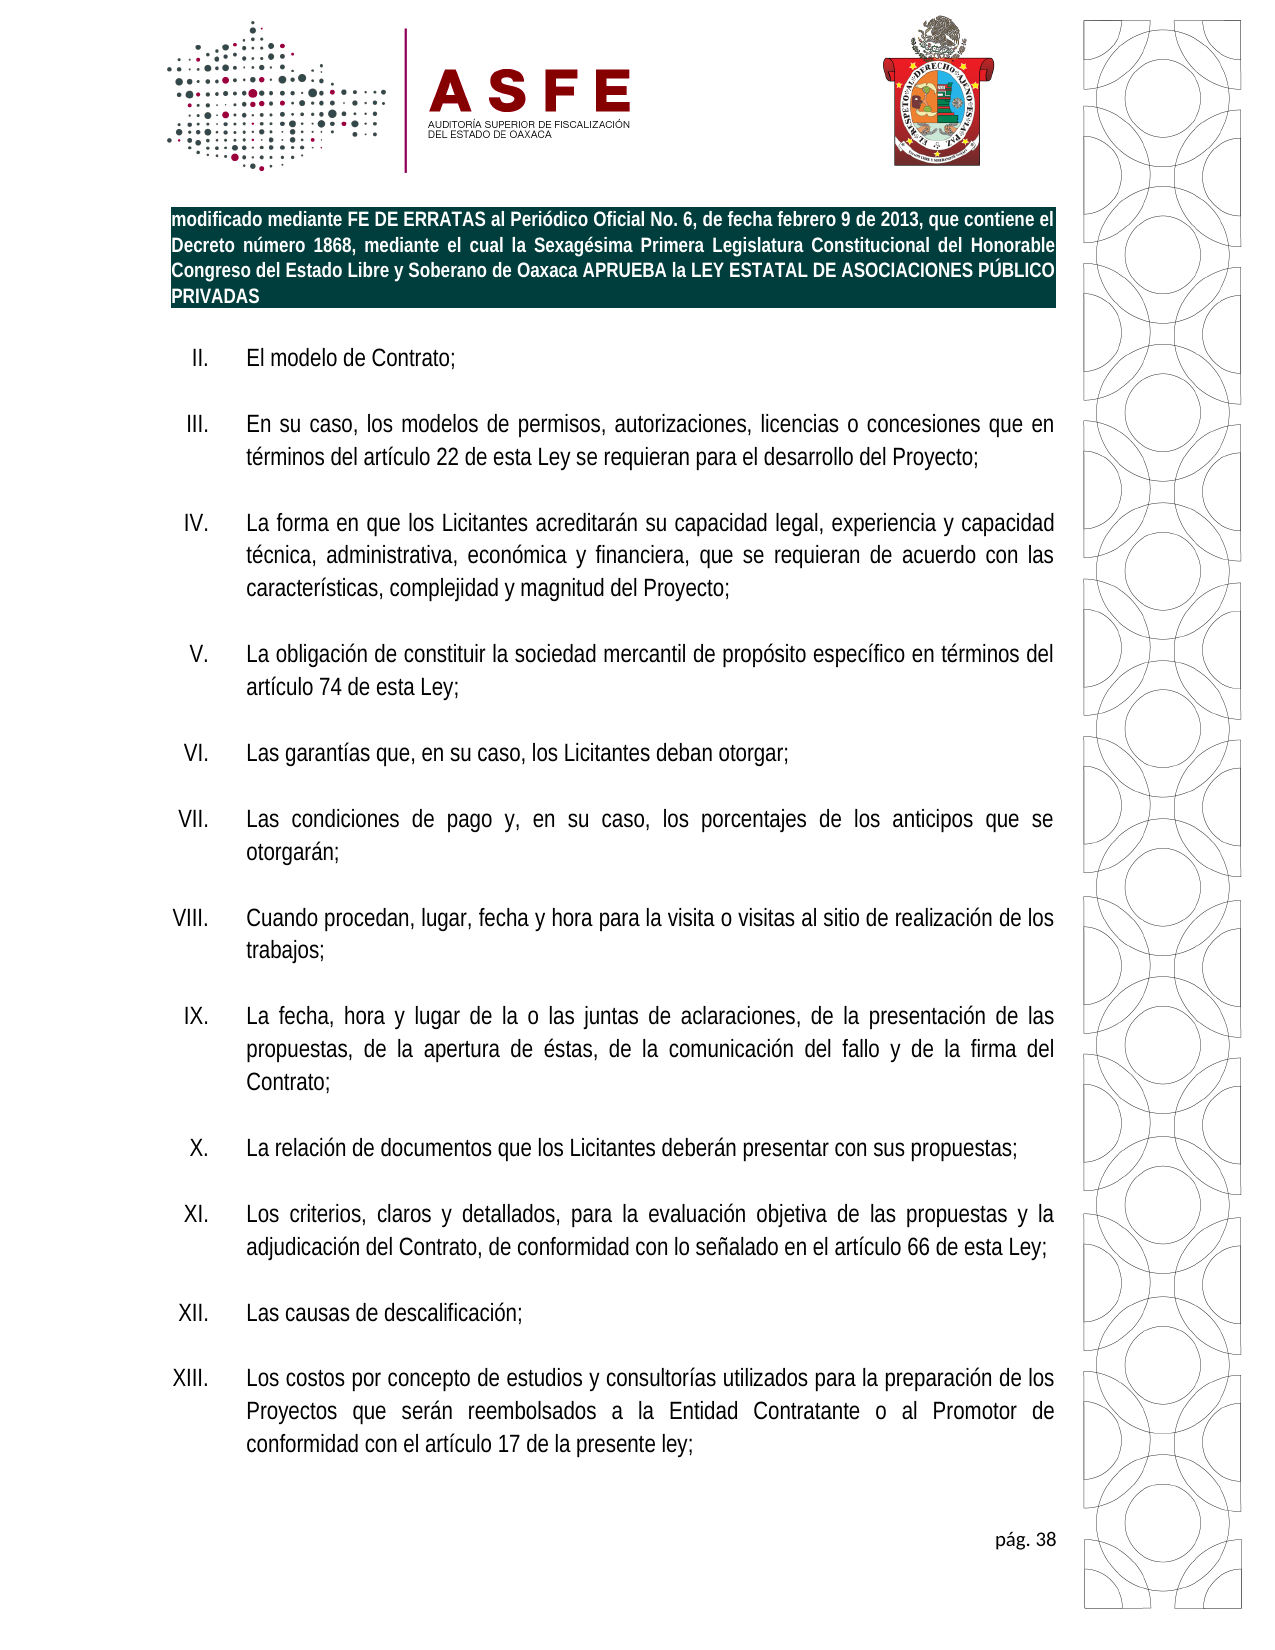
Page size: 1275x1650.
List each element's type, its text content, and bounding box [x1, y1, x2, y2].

list Las condiciones de pago y, en su caso, los porcentajes de los anticipos que se otorgarán; [209, 804, 1056, 865]
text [171, 207, 1056, 308]
list La obligación de constituir la sociedad mercantil de propósito específico en términos del artículo 74 de esta Ley; [209, 639, 1056, 701]
list La relación de documentos que los Licitantes deberán presentar con sus propuestas; [209, 1133, 1056, 1162]
list La forma en que los Licitantes acreditarán su capacidad legal, experiencia y capacidad técnica, administrativa, económica y financiera, que se requieran de acuerdo con las características, complejidad y magnitud del Proyecto; [209, 508, 1056, 602]
list En su caso, los modelos de permisos, autorizaciones, licencias o concesiones que en términos del artículo 22 de esta Ley se requieran para el desarrollo del Proyecto; [209, 409, 1056, 470]
list Los criterios, claros y detallados, para la evaluación objetiva de las propuestas y la adjudicación del Contrato, de conformidad con lo señalado en el artículo 66 de esta Ley; [209, 1199, 1056, 1260]
list Los costos por concepto de estudios y consultorías utilizados para la preparación de los Proyectos que serán reembolsados a la Entidad Contratante o al Promotor de conformidad con el artículo 17 de la presente ley; [209, 1363, 1056, 1458]
list La fecha, hora y lugar de la o las juntas de aclaraciones, de la presentación de las propuestas, de la apertura de éstas, de la comunicación del fallo y de la firma del Contrato; [209, 1001, 1056, 1096]
list El modelo de Contrato; [209, 343, 1056, 372]
picture [167, 13, 1275, 1650]
list Cuando procedan, lugar, fecha y hora para la visita o visitas al sitio de realización de los trabajos; [209, 903, 1056, 964]
list Las causas de descalificación; [209, 1298, 1056, 1326]
list Las garantías que, en su caso, los Licitantes deban otorgar; [209, 738, 1056, 767]
